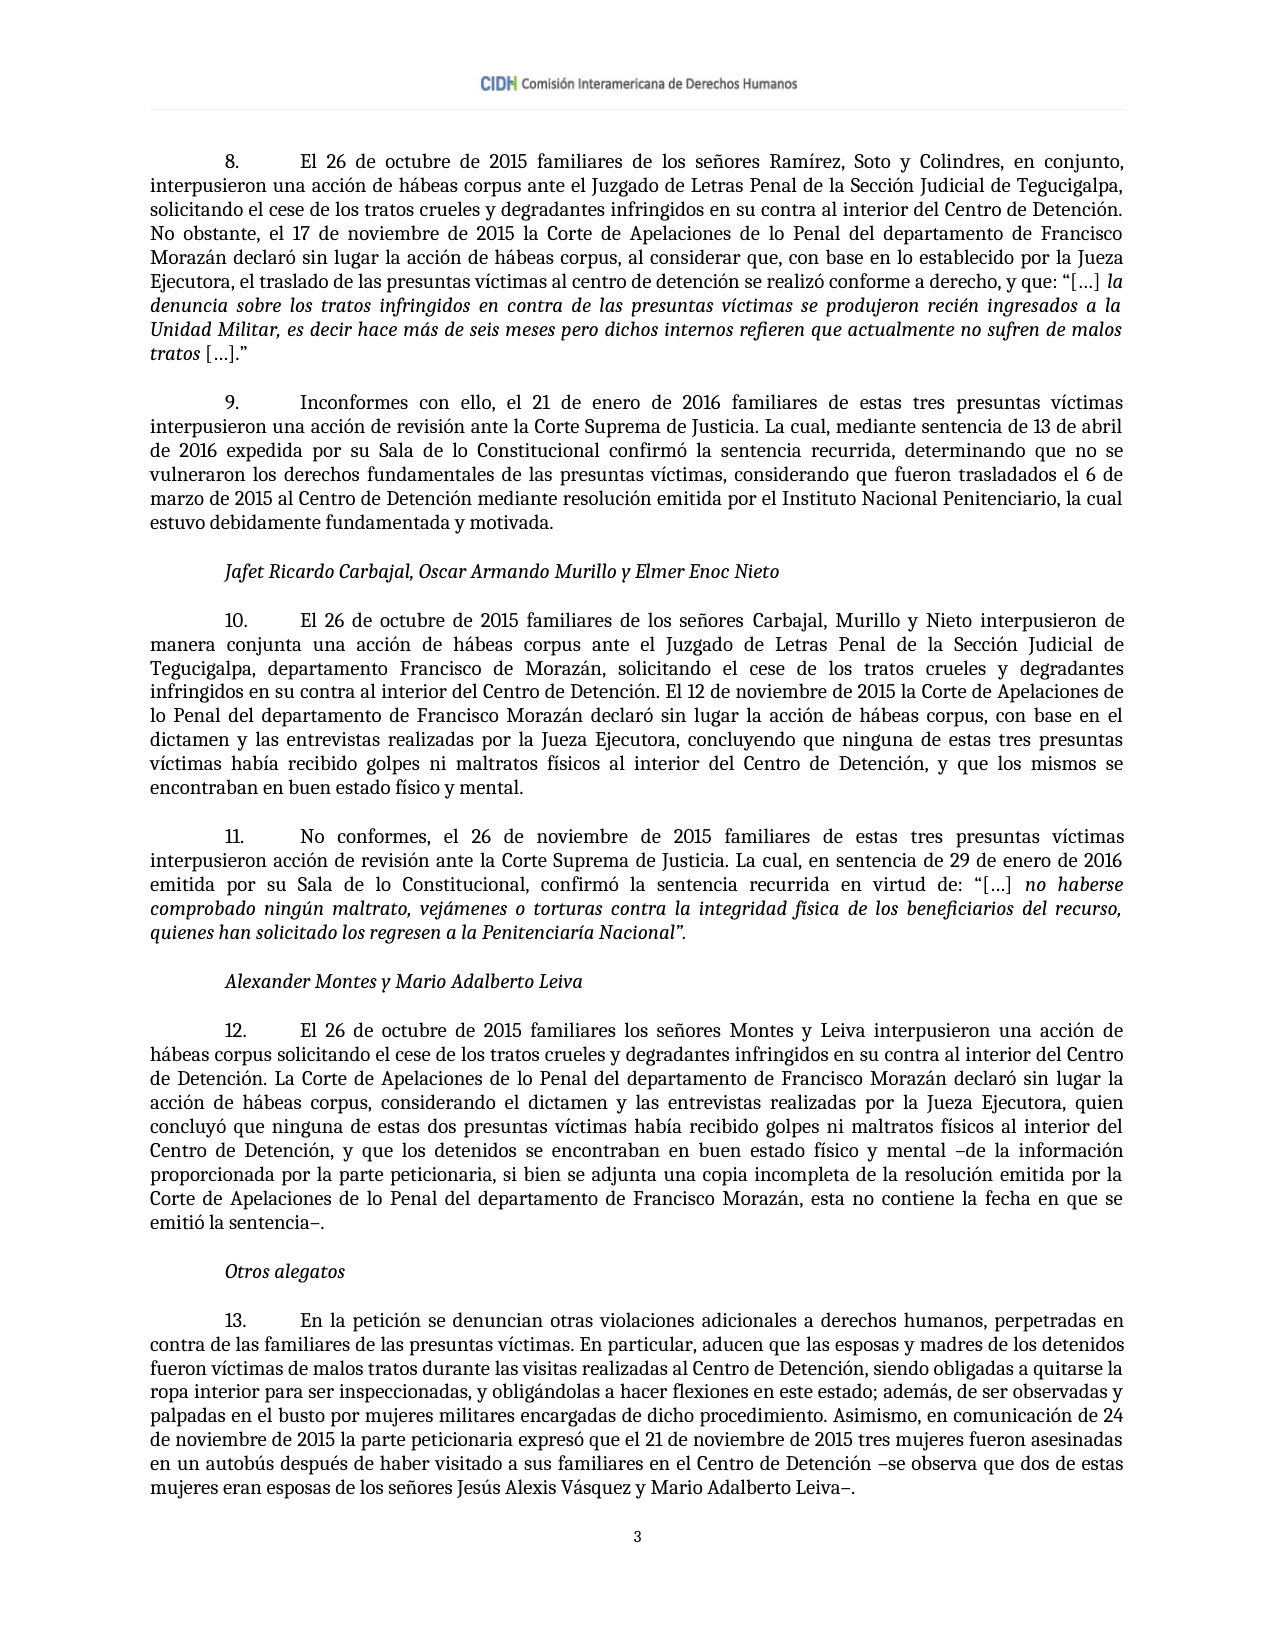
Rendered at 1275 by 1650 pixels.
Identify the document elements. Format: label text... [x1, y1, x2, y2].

list En la petición se denuncian otras violaciones adicionales a derechos humanos, perpetradas en contra de las familiares de las presuntas víctimas. En particular, aducen que las esposas y madres de los detenidos fueron víctimas de malos tratos durante las visitas realizadas al Centro de Detención, siendo obligadas a quitarse la ropa interior para ser inspeccionadas, y obligándolas a hacer flexiones en este estado; además, de ser observadas y palpadas en el busto por mujeres militares encargadas de dicho procedimiento. Asimismo, en comunicación de 24 de noviembre de 2015 la parte peticionaria expresó que el 21 de noviembre de 2015 tres mujeres fueron asesinadas en un autobús después de haber visitado a sus familiares en el Centro de Detención –se observa que dos de estas mujeres eran esposas de los señores Jesús Alexis Vásquez y Mario Adalberto Leiva–. [150, 1308, 1125, 1500]
picture [475, 75, 800, 93]
list Inconformes con ello, el 21 de enero de 2016 familiares de estas tres presuntas víctimas interpusieron una acción de revisión ante la Corte Suprema de Justicia. La cual, mediante sentencia de 13 de abril de 2016 expedida por su Sala de lo Constitucional confirmó la sentencia recurrida, determinando que no se vulneraron los derechos fundamentales de las presuntas víctimas, considerando que fueron trasladados el 6 de marzo de 2015 al Centro de Detención mediante resolución emitida por el Instituto Nacional Penitenciario, la cual estuvo debidamente fundamentada y motivada. [150, 391, 1125, 534]
list No conformes, el 26 de noviembre de 2015 familiares de estas tres presuntas víctimas interpusieron acción de revisión ante la Corte Suprema de Justicia. La cual, en sentencia de 29 de enero de 2016 emitida por su Sala de lo Constitucional, confirmó la sentencia recurrida en virtud de: “[…] no haberse comprobado ningún maltrato, vejámenes o torturas contra la integridad física de los beneficiarios del recurso, quienes han solicitado los regresen a la Penitenciaría Nacional”. [150, 825, 1125, 945]
list El 26 de octubre de 2015 familiares los señores Montes y Leiva interpusieron una acción de hábeas corpus solicitando el cese de los tratos crueles y degradantes infringidos en su contra al interior del Centro de Detención. La Corte de Apelaciones de lo Penal del departamento de Francisco Morazán declaró sin lugar la acción de hábeas corpus, considerando el dictamen y las entrevistas realizadas por la Jueza Ejecutora, quien concluyó que ninguna de estas dos presuntas víctimas había recibido golpes ni maltratos físicos al interior del Centro de Detención, y que los detenidos se encontraban en buen estado físico y mental –de la información proporcionada por la parte peticionaria, si bien se adjunta una copia incompleta de la resolución emitida por la Corte de Apelaciones de lo Penal del departamento de Francisco Morazán, esta no contiene la fecha en que se emitió la sentencia–. [150, 1019, 1125, 1234]
list El 26 de octubre de 2015 familiares de los señores Carbajal, Murillo y Nieto interpusieron de manera conjunta una acción de hábeas corpus ante el Juzgado de Letras Penal de la Sección Judicial de Tegucigalpa, departamento Francisco de Morazán, solicitando el cese de los tratos crueles y degradantes infringidos en su contra al interior del Centro de Detención. El 12 de noviembre de 2015 la Corte de Apelaciones de lo Penal del departamento de Francisco Morazán declaró sin lugar la acción de hábeas corpus, con base en el dictamen y las entrevistas realizadas por la Jueza Ejecutora, concluyendo que ninguna de estas tres presuntas víctimas había recibido golpes ni maltratos físicos al interior del Centro de Detención, y que los mismos se encontraban en buen estado físico y mental. [150, 608, 1125, 800]
text Otros alegatos [225, 1259, 1125, 1283]
list El 26 de octubre de 2015 familiares de los señores Ramírez, Soto y Colindres, en conjunto, interpusieron una acción de hábeas corpus ante el Juzgado de Letras Penal de la Sección Judicial de Tegucigalpa, solicitando el cese de los tratos crueles y degradantes infringidos en su contra al interior del Centro de Detención. No obstante, el 17 de noviembre de 2015 la Corte de Apelaciones de lo Penal del departamento de Francisco Morazán declaró sin lugar la acción de hábeas corpus, al considerar que, con base en lo establecido por la Jueza Ejecutora, el traslado de las presuntas víctimas al centro de detención se realizó conforme a derecho, y que: “[…] la denuncia sobre los tratos infringidos en contra de las presuntas víctimas se produjeron recién ingresados a la Unidad Militar, es decir hace más de seis meses pero dichos internos refieren que actualmente no sufren de malos tratos […].” [150, 150, 1125, 366]
text Alexander Montes y Mario Adalberto Leiva [150, 970, 1125, 994]
text Jafet Ricardo Carbajal, Oscar Armando Murillo y Elmer Enoc Nieto [225, 559, 1125, 583]
